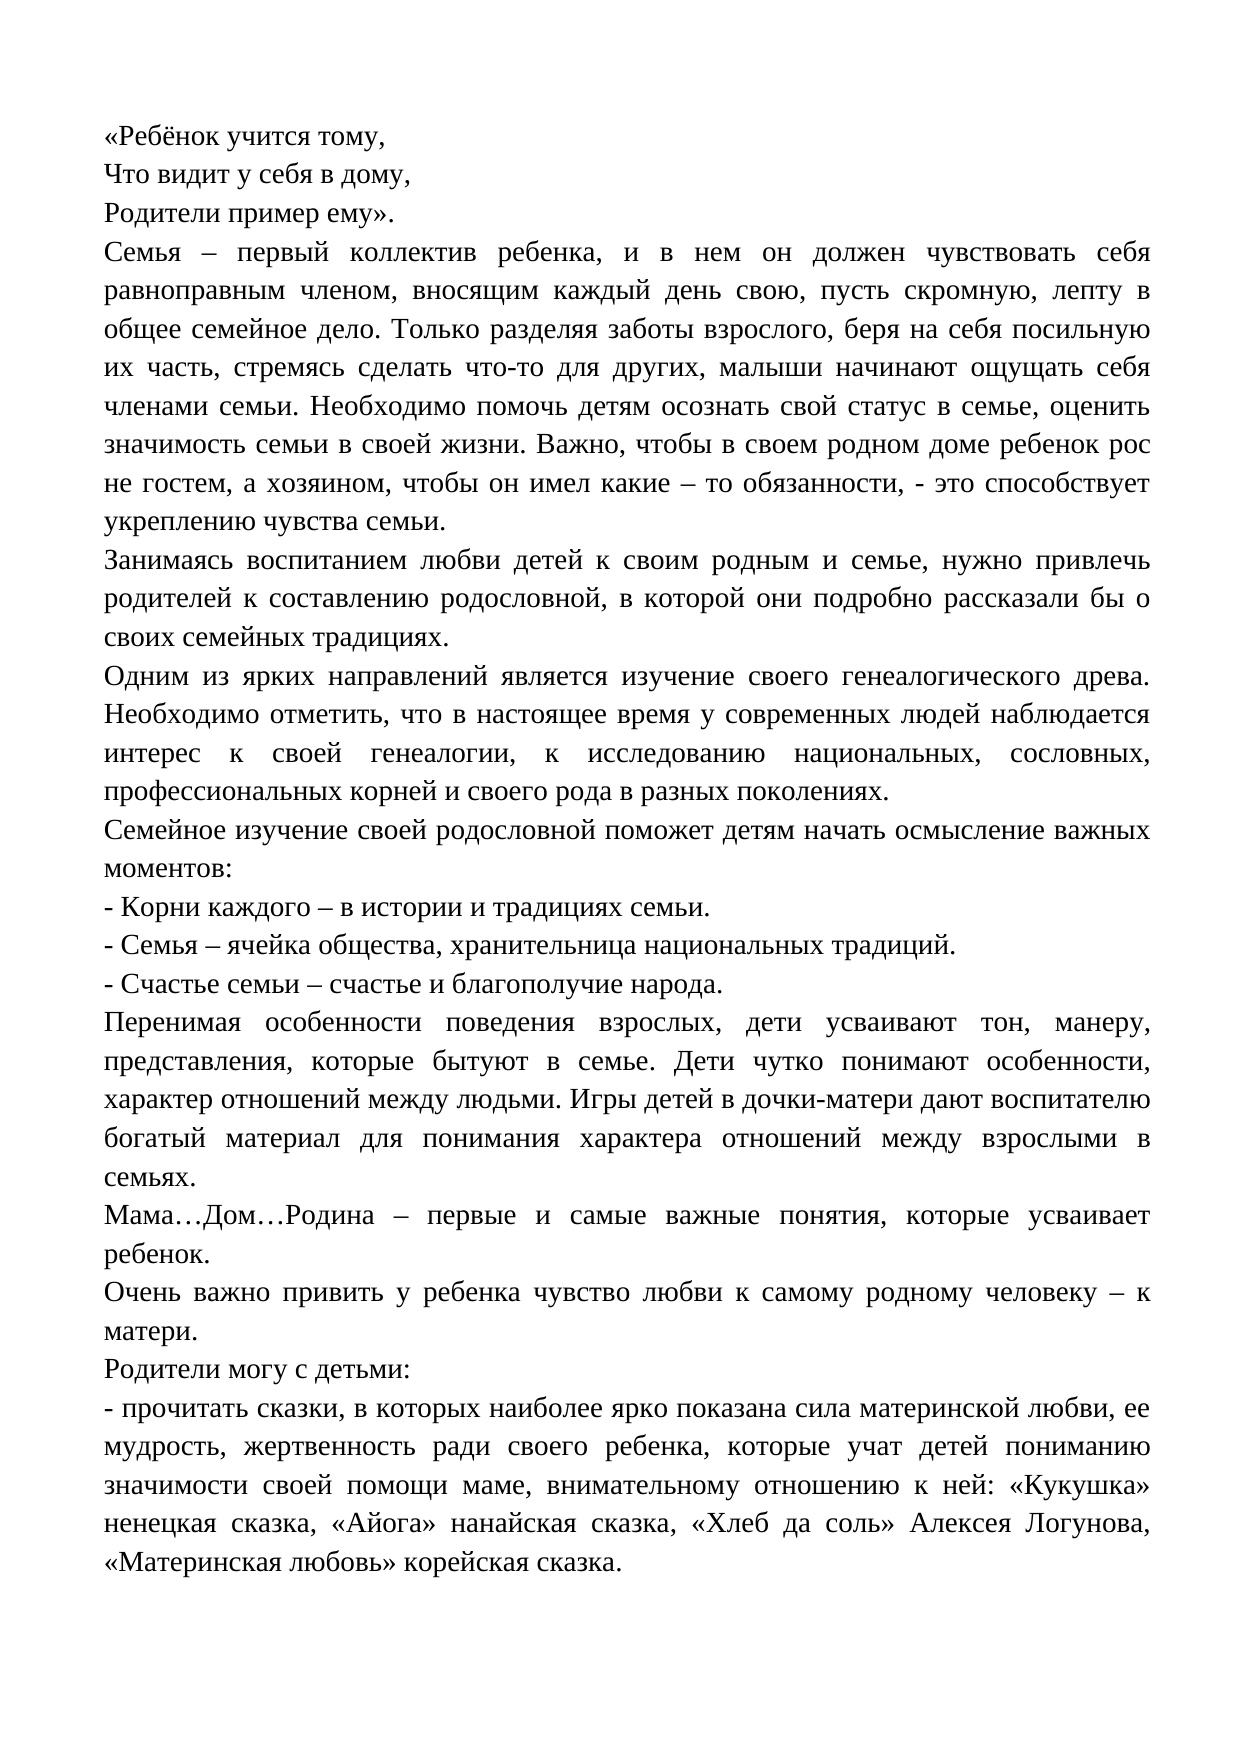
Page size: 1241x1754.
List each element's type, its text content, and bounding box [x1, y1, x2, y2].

text - прочитать сказки, в которых наиболее ярко показана сила материнской любви, ее мудрость, жертвенность ради своего ребенка, которые учат детей пониманию значимости своей помощи маме, внимательному отношению к ней: «Кукушка» ненецкая сказка, «Айога» нанайская сказка, «Хлеб да соль» Алексея Логунова, «Материнская любовь» корейская сказка. [103, 1390, 1152, 1578]
text «Ребёнок учится тому, [103, 118, 1152, 152]
text - Счастье семьи – счастье и благополучие народа. [103, 966, 1152, 999]
text Родители пример ему». [103, 195, 1152, 229]
text - Семья – ячейка общества, хранительница национальных традиций. [103, 927, 1152, 961]
text - Корни каждого – в истории и традициях семьи. [103, 889, 1152, 922]
text Семья – первый коллектив ребенка, и в нем он должен чувствовать себя равноправным членом, вносящим каждый день свою, пусть скромную, лепту в общее семейное дело. Только разделяя заботы взрослого, беря на себя посильную их часть, стремясь сделать что-то для других, малыши начинают ощущать себя членами семьи. Необходимо помочь детям осознать свой статус в семье, оценить значимость семьи в своей жизни. Важно, чтобы в своем родном доме ребенок рос не гостем, а хозяином, чтобы он имел какие – то обязанности, - это способствует укреплению чувства семьи. [103, 234, 1152, 537]
text Очень важно привить у ребенка чувство любви к самому родному человеку – к матери. [103, 1274, 1152, 1346]
text Мама…Дом…Родина – первые и самые важные понятия, которые усваивает ребенок. [103, 1197, 1152, 1269]
text Занимаясь воспитанием любви детей к своим родным и семье, нужно привлечь родителей к составлению родословной, в которой они подробно рассказали бы о своих семейных традициях. [103, 542, 1152, 653]
text Одним из ярких направлений является изучение своего генеалогического древа. Необходимо отметить, что в настоящее время у современных людей наблюдается интерес к своей генеалогии, к исследованию национальных, сословных, профессиональных корней и своего рода в разных поколениях. [103, 658, 1152, 807]
text Родители могу с детьми: [103, 1351, 1152, 1385]
text Что видит у себя в дому, [103, 157, 1152, 190]
text Семейное изучение своей родословной поможет детям начать осмысление важных моментов: [103, 812, 1152, 884]
text Перенимая особенности поведения взрослых, дети усваивают тон, манеру, представления, которые бытуют в семье. Дети чутко понимают особенности, характер отношений между людьми. Игры детей в дочки-матери дают воспитателю богатый материал для понимания характера отношений между взрослыми в семьях. [103, 1004, 1152, 1192]
